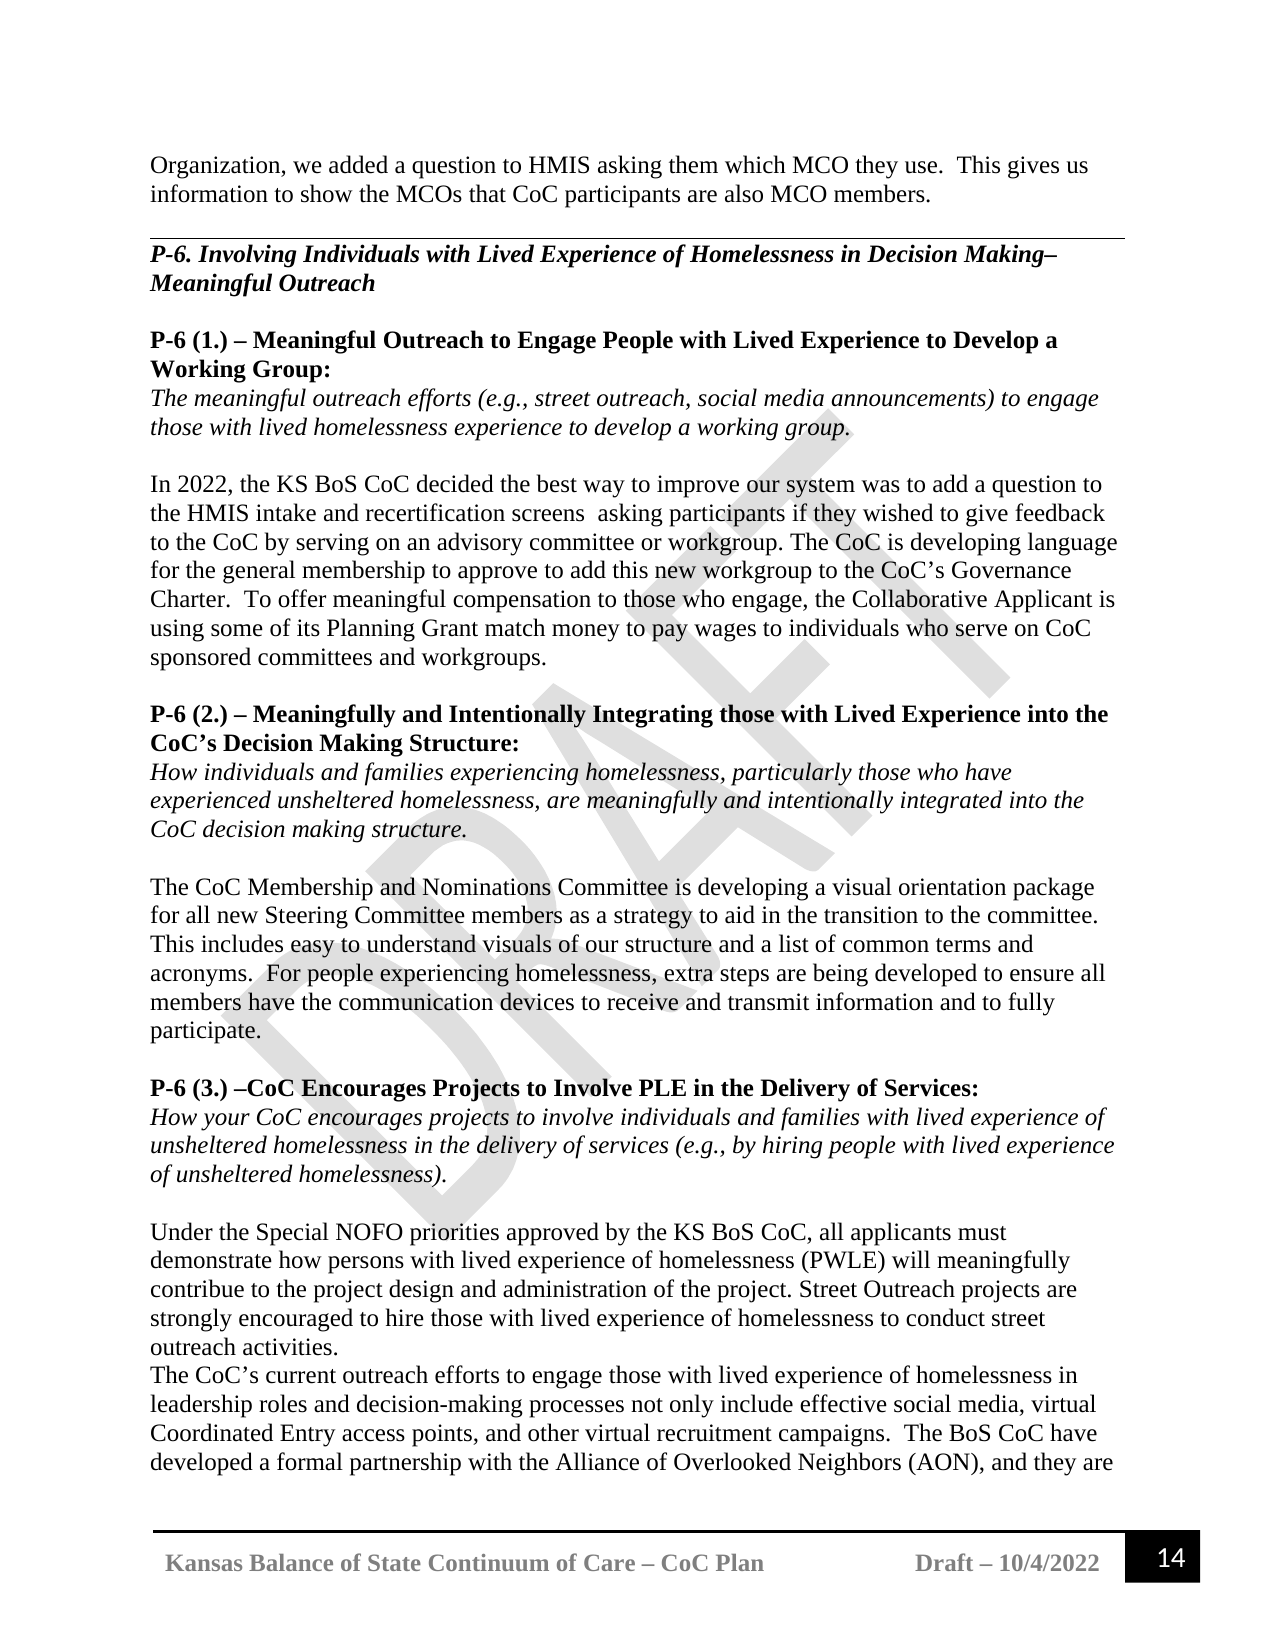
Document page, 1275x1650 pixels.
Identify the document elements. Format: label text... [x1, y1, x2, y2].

text The meaningful outreach efforts (e.g., street outreach, social media announcements) to engage those with lived homelessness experience to develop a working group. [150, 383, 1125, 441]
text How your CoC encourages projects to involve individuals and families with lived experience of unsheltered homelessness in the delivery of services (e.g., by hiring people with lived experience of unsheltered homelessness). [150, 1102, 1125, 1188]
text P-6. Involving Individuals with Lived Experience of Homelessness in Decision Making– Meaningful Outreach [150, 239, 1125, 297]
text How individuals and families experiencing homelessness, particularly those who have experienced unsheltered homelessness, are meaningfully and intentionally integrated into the CoC decision making structure. [150, 757, 1125, 843]
text In 2022, the KS BoS CoC decided the best way to improve our system was to add a question to the HMIS intake and recertification screens asking participants if they wished to give feedback to the CoC by serving on an advisory committee or workgroup. The CoC is developing language for the general membership to approve to add this new workgroup to the CoC’s Governance Charter. To offer meaningful compensation to those who engage, the Collaborative Applicant is using some of its Planning Grant match money to pay wages to individuals who serve on CoC sponsored committees and workgroups. [150, 469, 1125, 671]
text The CoC Membership and Nominations Committee is developing a visual orientation package for all new Steering Committee members as a strategy to aid in the transition to the committee. This includes easy to understand visuals of our structure and a list of common terms and acronyms. For people experiencing homelessness, extra steps are being developed to ensure all members have the communication devices to receive and transmit information and to fully participate. [150, 872, 1125, 1044]
text P-6 (2.) – Meaningfully and Intentionally Integrating those with Lived Experience into the CoC’s Decision Making Structure: [150, 699, 1125, 757]
text P-6 (1.) – Meaningful Outreach to Engage People with Lived Experience to Develop a Working Group: [150, 326, 1125, 383]
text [150, 1361, 1125, 1476]
text P-6 (3.) –CoC Encourages Projects to Involve PLE in the Delivery of Services: [150, 1073, 1125, 1102]
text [150, 150, 1125, 207]
text Under the Special NOFO priorities approved by the KS BoS CoC, all applicants must demonstrate how persons with lived experience of homelessness (PWLE) will meaningfully contribue to the project design and administration of the project. Street Outreach projects are strongly encouraged to hire those with lived experience of homelessness to conduct street outreach activities. [150, 1217, 1125, 1361]
